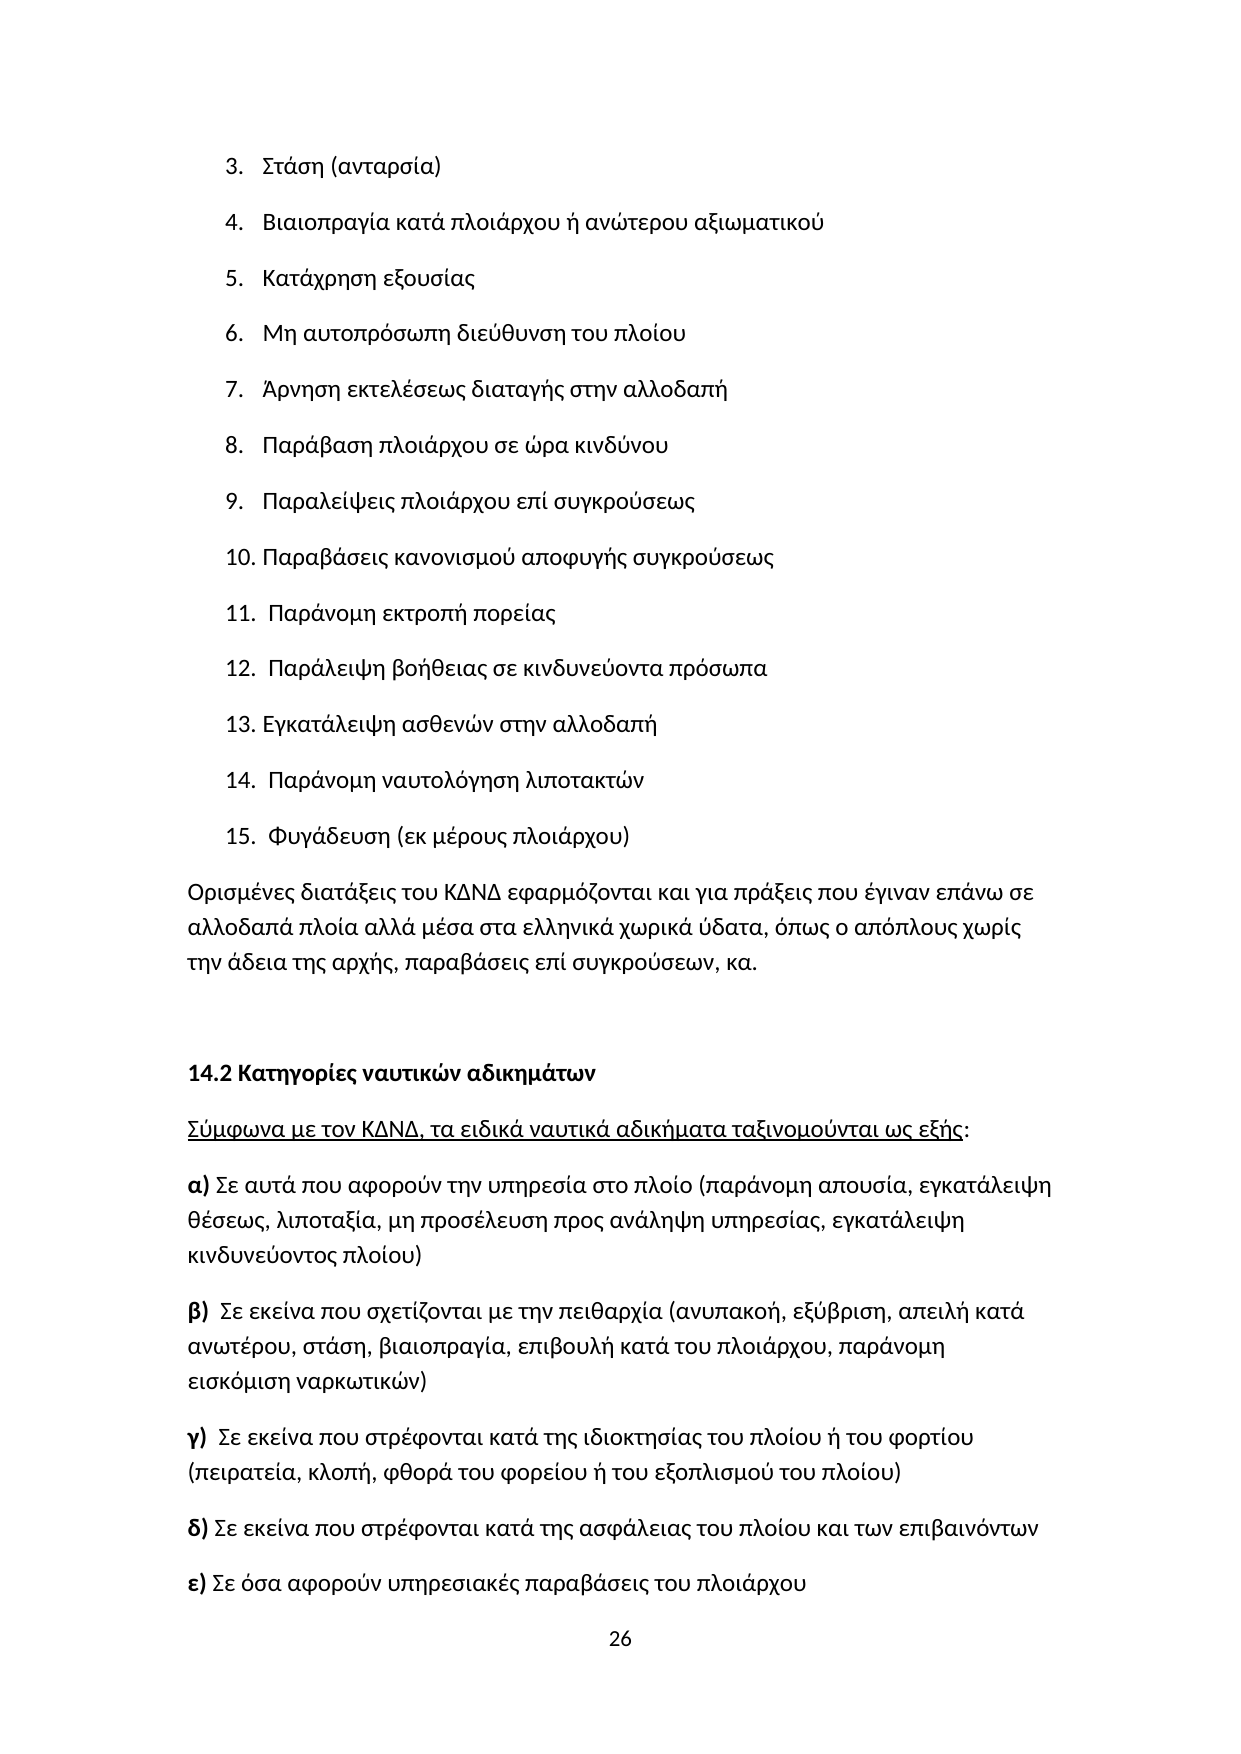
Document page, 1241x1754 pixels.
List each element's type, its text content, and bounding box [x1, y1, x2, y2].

text γ) Σε εκείνα που στρέφονται κατά της ιδιοκτησίας του πλοίου ή του φορτίου (πειρατεία, κλοπή, φθορά του φορείου ή του εξοπλισμού του πλοίου) [187, 1421, 1053, 1486]
text δ) Σε εκείνα που στρέφονται κατά της ασφάλειας του πλοίου και των επιβαινόντων [187, 1512, 1053, 1542]
list Μη αυτοπρόσωπη διεύθυνση του πλοίου [225, 317, 1053, 348]
list Άρνηση εκτελέσεως διαταγής στην αλλοδαπή [225, 373, 1053, 404]
text 14.2 Κατηγορίες ναυτικών αδικημάτων [187, 1057, 1053, 1088]
list Κατάχρηση εξουσίας [225, 262, 1053, 292]
text Ορισμένες διατάξεις του ΚΔΝΔ εφαρμόζονται και για πράξεις που έγιναν επάνω σε αλλοδαπά πλοία αλλά μέσα στα ελληνικά χωρικά ύδατα, όπως ο απόπλους χωρίς την άδεια της αρχής, παραβάσεις επί συγκρούσεων, κα. [187, 876, 1053, 976]
list Παράνομη ναυτολόγηση λιποτακτών [225, 764, 1053, 795]
text β) Σε εκείνα που σχετίζονται με την πειθαρχία (ανυπακοή, εξύβριση, απειλή κατά ανωτέρου, στάση, βιαιοπραγία, επιβουλή κατά του πλοιάρχου, παράνομη εισκόμιση ναρκωτικών) [187, 1295, 1053, 1396]
list Παραλείψεις πλοιάρχου επί συγκρούσεως [225, 485, 1053, 516]
list Φυγάδευση (εκ μέρους πλοιάρχου) [225, 820, 1053, 851]
list Στάση (ανταρσία) [225, 150, 1053, 181]
text α) Σε αυτά που αφορούν την υπηρεσία στο πλοίο (παράνομη απουσία, εγκατάλειψη θέσεως, λιποταξία, μη προσέλευση προς ανάληψη υπηρεσίας, εγκατάλειψη κινδυνεύοντος πλοίου) [187, 1169, 1053, 1270]
text Σύμφωνα με τον ΚΔΝΔ, τα ειδικά ναυτικά αδικήματα ταξινομούνται ως εξής: [187, 1113, 1053, 1144]
list Βιαιοπραγία κατά πλοιάρχου ή ανώτερου αξιωματικού [225, 206, 1053, 236]
list Παραβάσεις κανονισμού αποφυγής συγκρούσεως [225, 541, 1053, 571]
list Εγκατάλειψη ασθενών στην αλλοδαπή [225, 708, 1053, 739]
list Παράβαση πλοιάρχου σε ώρα κινδύνου [225, 429, 1053, 460]
text ε) Σε όσα αφορούν υπηρεσιακές παραβάσεις του πλοιάρχου [187, 1567, 1053, 1598]
list Παράνομη εκτροπή πορείας [225, 597, 1053, 627]
list Παράλειψη βοήθειας σε κινδυνεύοντα πρόσωπα [225, 652, 1053, 683]
